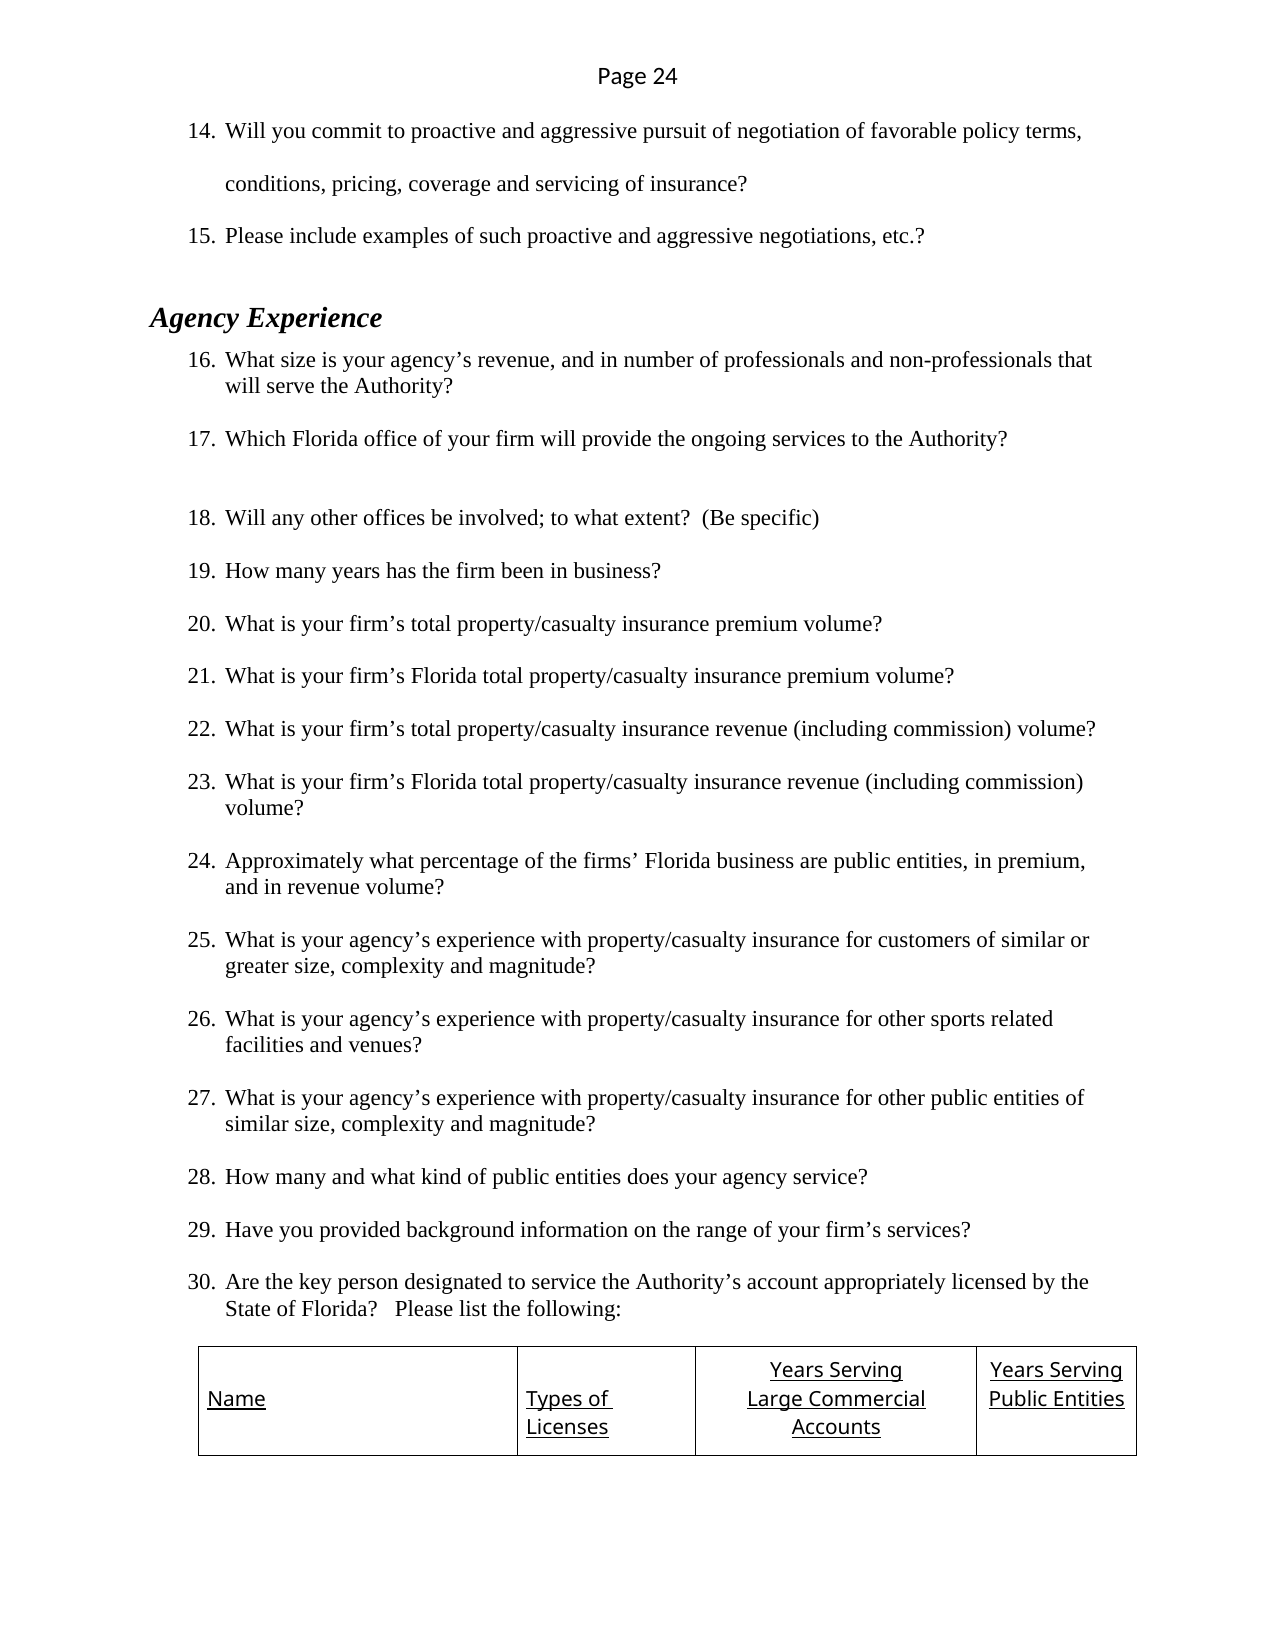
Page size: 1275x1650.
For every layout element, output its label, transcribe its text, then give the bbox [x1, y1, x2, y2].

list What is your firm’s total property/casualty insurance revenue (including commission) volume? [187, 715, 1125, 741]
list Are the key person designated to service the Authority’s account appropriately licensed by the State of Florida? Please list the following: [187, 1268, 1125, 1321]
list Will any other offices be involved; to what extent? (Be specific) [187, 504, 1125, 531]
table_header Years Serving Large Commercial Accounts [696, 1347, 976, 1455]
list What is your agency’s experience with property/casualty insurance for customers of similar or greater size, complexity and magnitude? [187, 926, 1125, 978]
list What is your firm’s Florida total property/casualty insurance revenue (including commission) volume? [187, 768, 1125, 820]
list What size is your agency’s revenue, and in number of professionals and non-professionals that will serve the Authority? [187, 346, 1125, 399]
list Will you commit to proactive and aggressive pursuit of negotiation of favorable policy terms, conditions, pricing, coverage and servicing of insurance? [187, 60, 1125, 196]
list Please include examples of such proactive and aggressive negotiations, etc.? [187, 222, 1125, 249]
list How many and what kind of public entities does your agency service? [187, 1163, 1125, 1189]
list Approximately what percentage of the firms’ Florida business are public entities, in premium, and in revenue volume? [187, 847, 1125, 899]
table_header Years Serving Public Entities [977, 1347, 1136, 1455]
list What is your firm’s total property/casualty insurance premium volume? [187, 609, 1125, 636]
list How many years has the firm been in business? [187, 557, 1125, 583]
list What is your agency’s experience with property/casualty insurance for other public entities of similar size, complexity and magnitude? [187, 1084, 1125, 1137]
table_header Name [199, 1347, 517, 1455]
list Have you provided background information on the range of your firm’s services? [187, 1216, 1125, 1242]
text Agency Experience [150, 300, 1125, 333]
list What is your agency’s experience with property/casualty insurance for other sports related facilities and venues? [187, 1005, 1125, 1058]
table_header Types of Licenses [518, 1347, 695, 1455]
list What is your firm’s Florida total property/casualty insurance premium volume? [187, 662, 1125, 689]
list Which Florida office of your firm will provide the ongoing services to the Authority? [187, 425, 1125, 451]
